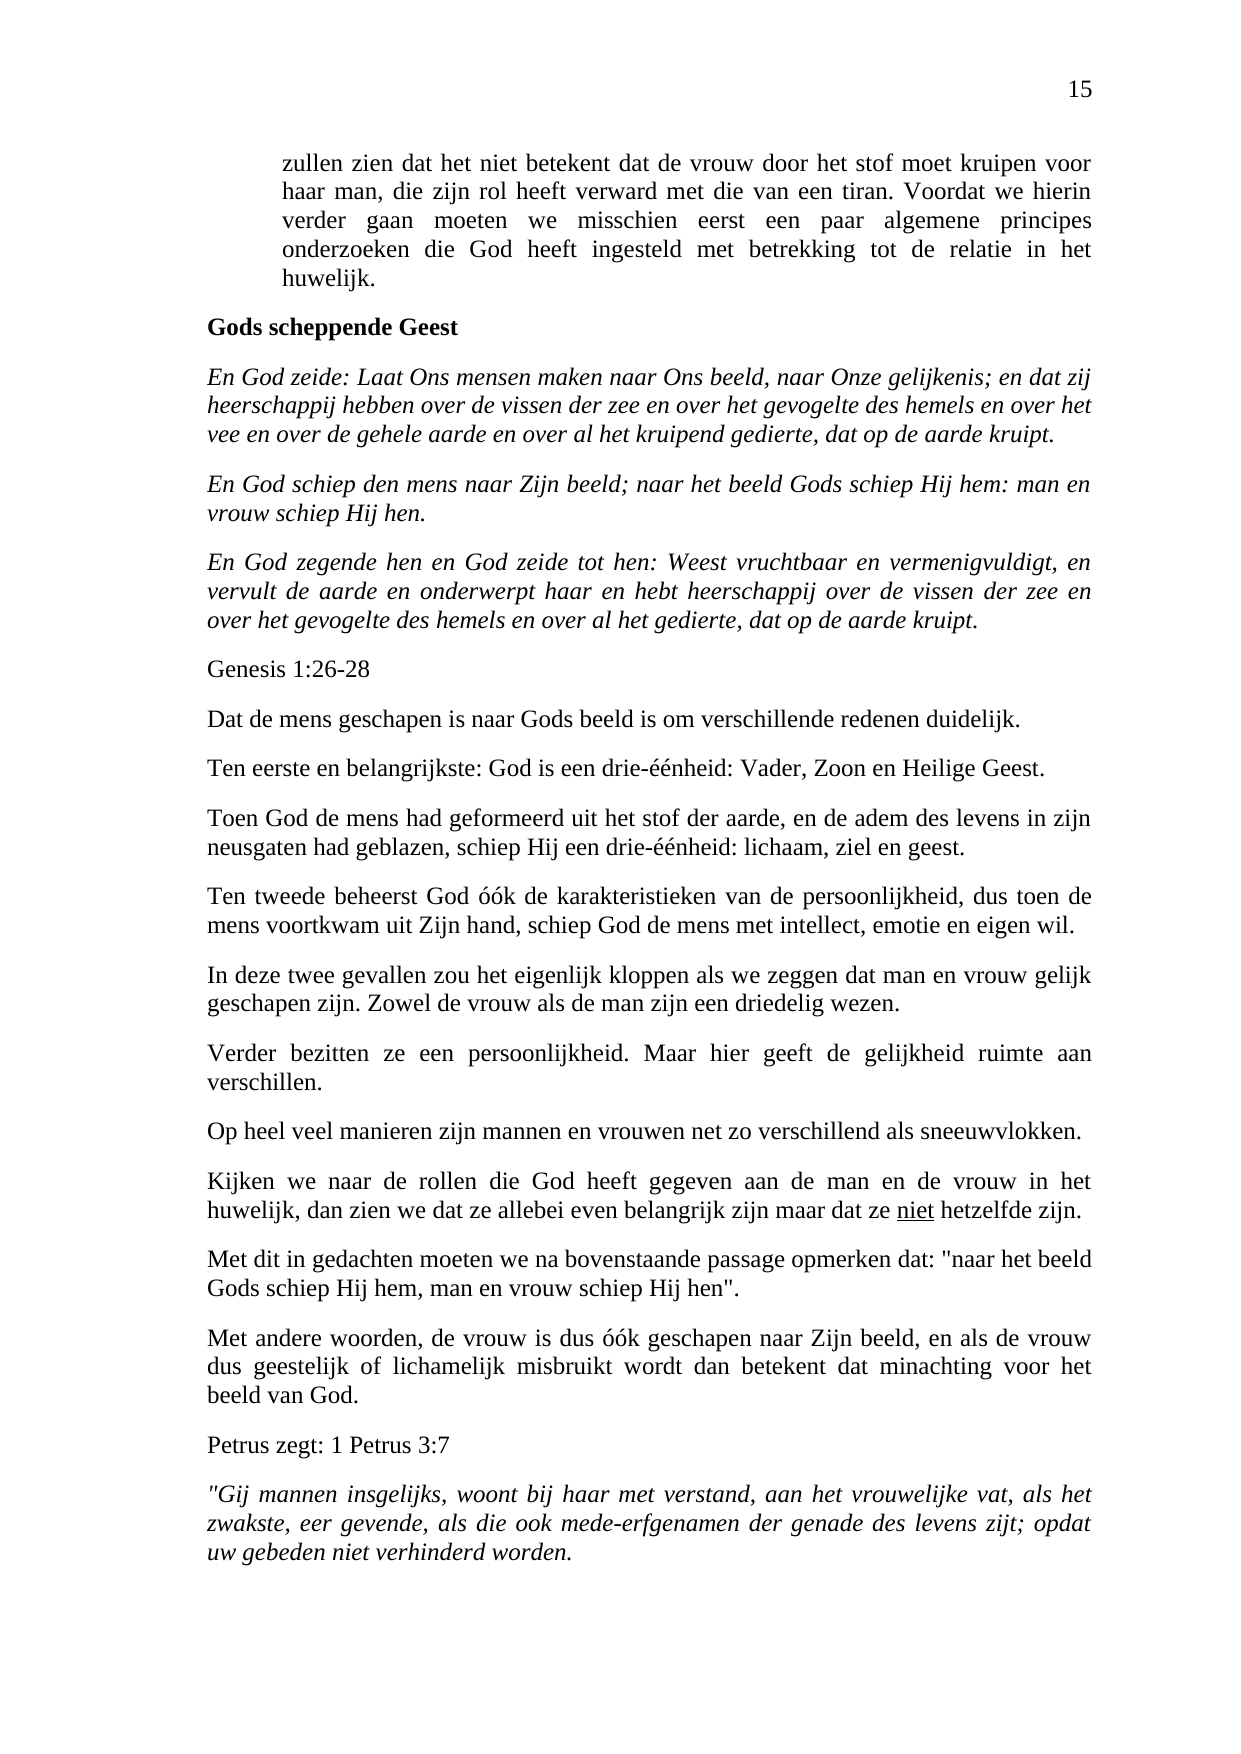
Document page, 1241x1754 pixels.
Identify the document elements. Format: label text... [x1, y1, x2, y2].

text Op heel veel manieren zijn mannen en vrouwen net zo verschillend als sneeuwvlokken. [207, 1116, 1092, 1145]
text Met dit in gedachten moeten we na bovenstaande passage opmerken dat: "naar het beeld Gods schiep Hij hem, man en vrouw schiep Hij hen". [207, 1244, 1092, 1302]
text "Gij mannen insgelijks, woont bij haar met verstand, aan het vrouwelijke vat, als het zwakste, eer gevende, als die ook mede-erfgenamen der genade des levens zijt; opdat uw gebeden niet verhinderd worden. [207, 1479, 1092, 1566]
text Genesis 1:26-28 [207, 654, 1092, 683]
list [244, 148, 1092, 291]
text In deze twee gevallen zou het eigenlijk kloppen als we zeggen dat man en vrouw gelijk geschapen zijn. Zowel de vrouw als de man zijn een driedelig wezen. [207, 960, 1092, 1017]
text En God zeide: Laat Ons mensen maken naar Ons beeld, naar Onze gelijkenis; en dat zij heerschappij hebben over de vissen der zee en over het gevogelte des hemels en over het vee en over de gehele aarde en over al het kruipend gedierte, dat op de aarde kruipt. [207, 362, 1092, 448]
text Dat de mens geschapen is naar Gods beeld is om verschillende redenen duidelijk. [207, 704, 1092, 733]
text Verder bezitten ze een persoonlijkheid. Maar hier geeft de gelijkheid ruimte aan verschillen. [207, 1038, 1092, 1096]
text Toen God de mens had geformeerd uit het stof der aarde, en de adem des levens in zijn neusgaten had geblazen, schiep Hij een drie-éénheid: lichaam, ziel en geest. [207, 803, 1092, 861]
text Petrus zegt: 1 Petrus 3:7 [207, 1430, 1092, 1458]
text Ten tweede beheerst God óók de karakteristieken van de persoonlijkheid, dus toen de mens voortkwam uit Zijn hand, schiep God de mens met intellect, emotie en eigen wil. [207, 881, 1092, 939]
text Ten eerste en belangrijkste: God is een drie-éénheid: Vader, Zoon en Heilige Geest. [207, 753, 1092, 782]
text Gods scheppende Geest [207, 312, 1092, 341]
text En God zegende hen en God zeide tot hen: Weest vruchtbaar en vermenigvuldigt, en vervult de aarde en onderwerpt haar en hebt heerschappij over de vissen der zee en over het gevogelte des hemels en over al het gedierte, dat op de aarde kruipt. [207, 547, 1092, 633]
text Met andere woorden, de vrouw is dus óók geschapen naar Zijn beeld, en als de vrouw dus geestelijk of lichamelijk misbruikt wordt dan betekent dat minachting voor het beeld van God. [207, 1323, 1092, 1409]
text Kijken we naar de rollen die God heeft gegeven aan de man en de vrouw in het huwelijk, dan zien we dat ze allebei even belangrijk zijn maar dat ze niet hetzelfde zijn. [207, 1166, 1092, 1223]
text En God schiep den mens naar Zijn beeld; naar het beeld Gods schiep Hij hem: man en vrouw schiep Hij hen. [207, 469, 1092, 526]
